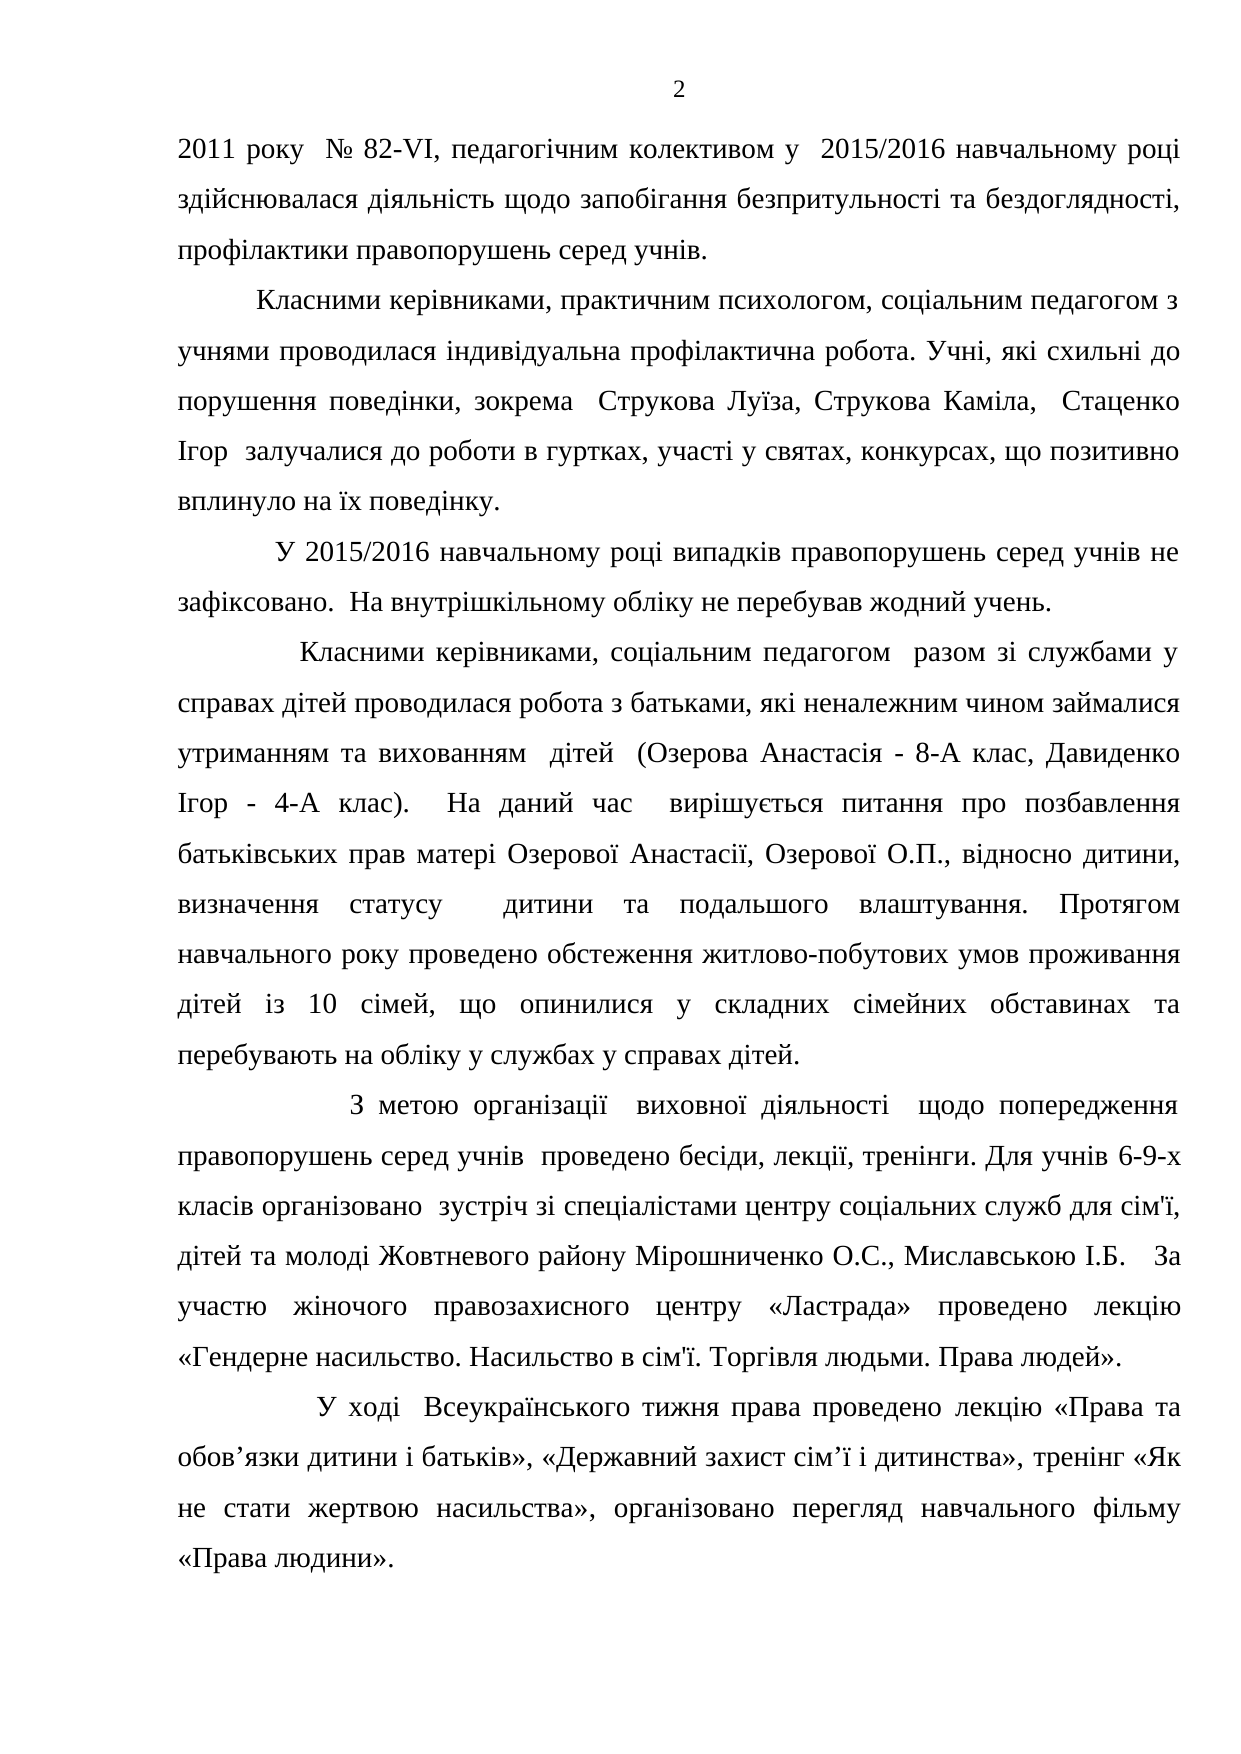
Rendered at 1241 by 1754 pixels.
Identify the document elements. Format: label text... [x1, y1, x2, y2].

text З метою організації виховної діяльності щодо попередження правопорушень серед учнів проведено бесіди, лекції, тренінги. Для учнів 6-9-х класів організовано зустріч зі спеціалістами центру соціальних служб для сім'ї, дітей та молоді Жовтневого району Мірошниченко О.С., Миславською І.Б. За участю жіночого правозахисного центру «Ластрада» проведено лекцію «Гендерне насильство. Насильство в сім'ї. Торгівля людьми. Права людей». [118, 1087, 1181, 1372]
text У ході Всеукраїнського тижня права проведено лекцію «Права та обов’язки дитини і батьків», «Державний захист сім’ї і дитинства», тренінг «Як не стати жертвою насильства», організовано перегляд навчального фільму «Права людини». [118, 1389, 1181, 1574]
text Класними керівниками, соціальним педагогом разом зі службами у справах дітей проводилася робота з батьками, які неналежним чином займалися утриманням та вихованням дітей (Озерова Анастасія - 8-А клас, Давиденко Ігор - 4-А клас). На даний час вирішується питання про позбавлення батьківських прав матері Озерової Анастасії, Озерової О.П., відносно дитини, визначення статусу дитини та подальшого влаштування. Протягом навчального року проведено обстеження житлово-побутових умов проживання дітей із 10 сімей, що опинилися у складних сімейних обставинах та перебувають на обліку у службах у справах дітей. [118, 634, 1181, 1071]
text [177, 131, 1181, 266]
text У 2015/2016 навчальному році випадків правопорушень серед учнів не зафіксовано. На внутрішкільному обліку не перебував жодний учень. [118, 534, 1181, 618]
text Класними керівниками, практичним психологом, соціальним педагогом з учнями проводилася індивідуальна профілактична робота. Учні, які схильні до порушення поведінки, зокрема Струкова Луїза, Струкова Каміла, Стаценко Ігор залучалися до роботи в гуртках, участі у святах, конкурсах, що позитивно вплинуло на їх поведінку. [118, 282, 1181, 517]
